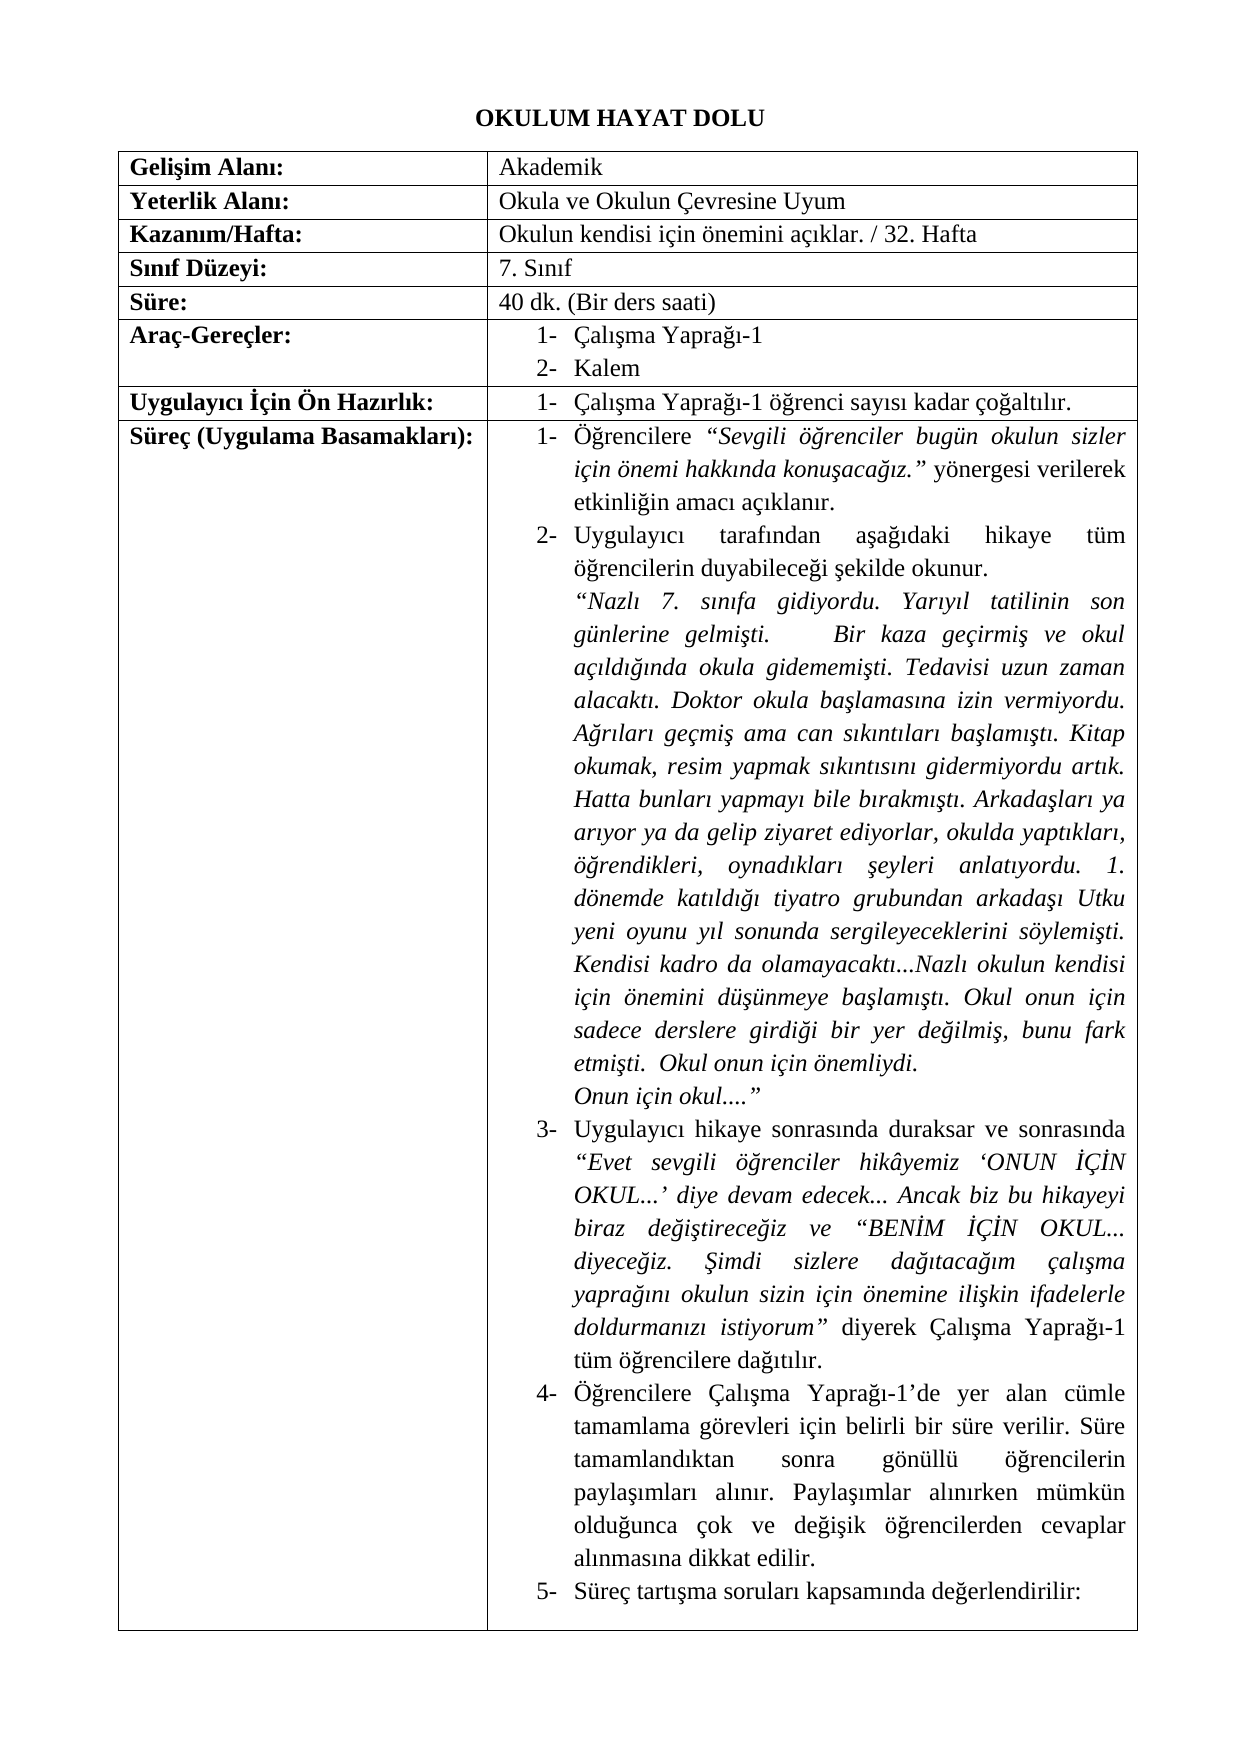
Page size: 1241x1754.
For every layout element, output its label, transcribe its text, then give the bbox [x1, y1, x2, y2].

table_cell Araç-Gereçler: [119, 320, 487, 386]
table_cell 40 dk. (Bir ders saati) [488, 287, 1137, 319]
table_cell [488, 421, 1137, 1630]
table_cell Kazanım/Hafta: [119, 220, 487, 252]
table_cell Yeterlik Alanı: [119, 186, 487, 218]
table_cell 7. Sınıf [488, 253, 1137, 286]
text OKULUM HAYAT DOLU [148, 103, 1093, 132]
table_cell Sınıf Düzeyi: [119, 253, 487, 286]
table_cell Süre: [119, 287, 487, 319]
table_cell Okulun kendisi için önemini açıklar. / 32. Hafta [488, 220, 1137, 252]
table_cell Okula ve Okulun Çevresine Uyum [488, 186, 1137, 218]
table_header Gelişim Alanı: [119, 152, 487, 185]
table_cell Uygulayıcı İçin Ön Hazırlık: [119, 387, 487, 420]
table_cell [119, 421, 487, 1630]
table_cell Çalışma Yaprağı-1 Kalem [488, 320, 1137, 386]
table_cell Çalışma Yaprağı-1 öğrenci sayısı kadar çoğaltılır. [488, 387, 1137, 420]
table_header Akademik [488, 152, 1137, 185]
